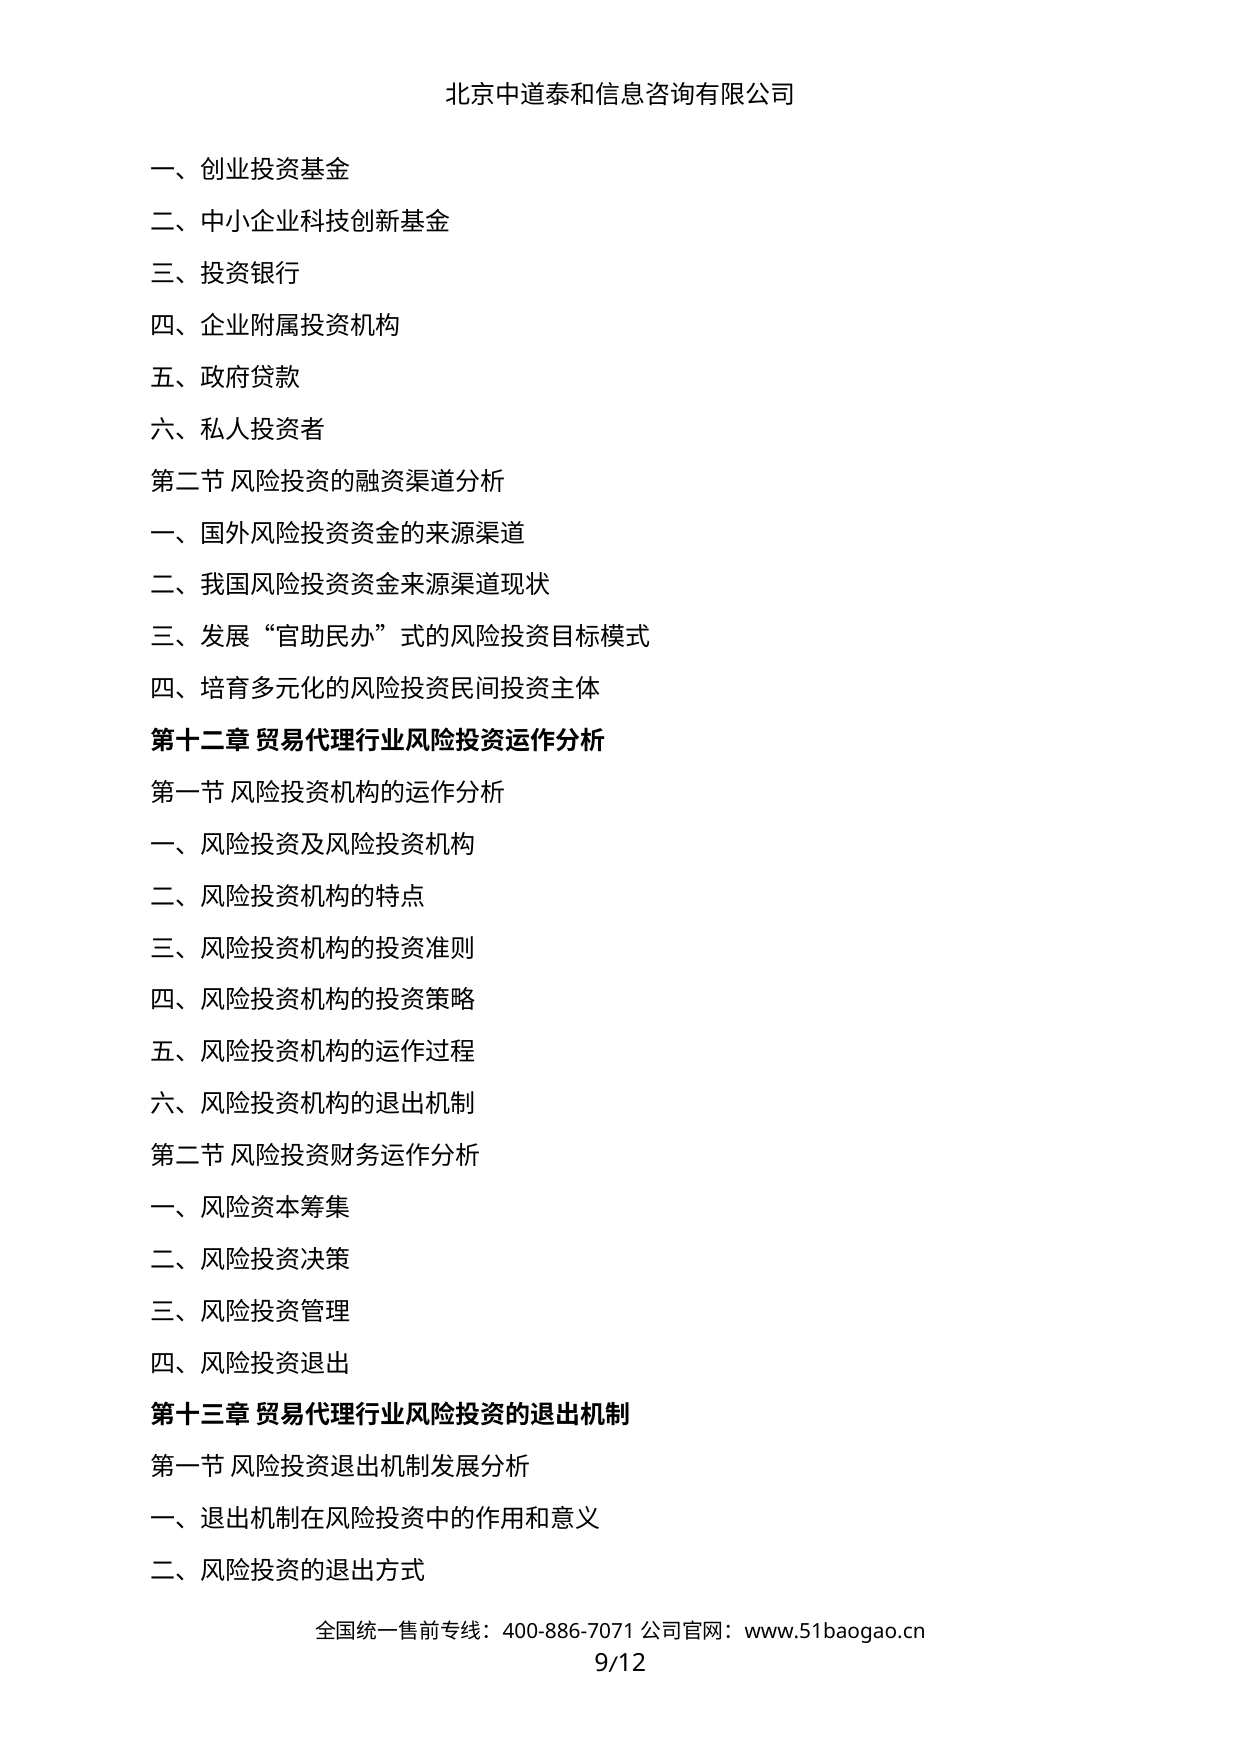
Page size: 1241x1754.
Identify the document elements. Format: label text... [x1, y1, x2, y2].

text 第一节 风险投资机构的运作分析 [150, 772, 1090, 809]
text 第二节 风险投资财务运作分析 [150, 1136, 1090, 1172]
text 六、风险投资机构的退出机制 [150, 1084, 1090, 1120]
text 四、风险投资机构的投资策略 [150, 980, 1090, 1016]
text 五、政府贷款 [150, 357, 1090, 394]
text 二、风险投资机构的特点 [150, 876, 1090, 912]
text 第一节 风险投资退出机制发展分析 [150, 1447, 1090, 1483]
text 一、国外风险投资资金的来源渠道 [150, 513, 1090, 549]
text 二、风险投资决策 [150, 1239, 1090, 1276]
text 一、风险资本筹集 [150, 1187, 1090, 1224]
text 第十三章 贸易代理行业风险投资的退出机制 [150, 1395, 1090, 1431]
text 三、投资银行 [150, 254, 1090, 290]
text 三、风险投资管理 [150, 1291, 1090, 1327]
text 一、风险投资及风险投资机构 [150, 824, 1090, 861]
text 二、我国风险投资资金来源渠道现状 [150, 565, 1090, 601]
text 五、风险投资机构的运作过程 [150, 1032, 1090, 1068]
text 六、私人投资者 [150, 409, 1090, 446]
text 四、企业附属投资机构 [150, 306, 1090, 342]
text 第二节 风险投资的融资渠道分析 [150, 461, 1090, 497]
text 四、风险投资退出 [150, 1343, 1090, 1379]
text 一、退出机制在风险投资中的作用和意义 [150, 1499, 1090, 1535]
text 第十二章 贸易代理行业风险投资运作分析 [150, 721, 1090, 757]
text 一、创业投资基金 [150, 150, 1090, 186]
text 二、中小企业科技创新基金 [150, 202, 1090, 238]
text 二、风险投资的退出方式 [150, 1551, 1090, 1587]
text 四、培育多元化的风险投资民间投资主体 [150, 669, 1090, 705]
text 三、风险投资机构的投资准则 [150, 928, 1090, 964]
text 三、发展“官助民办”式的风险投资目标模式 [150, 617, 1090, 653]
